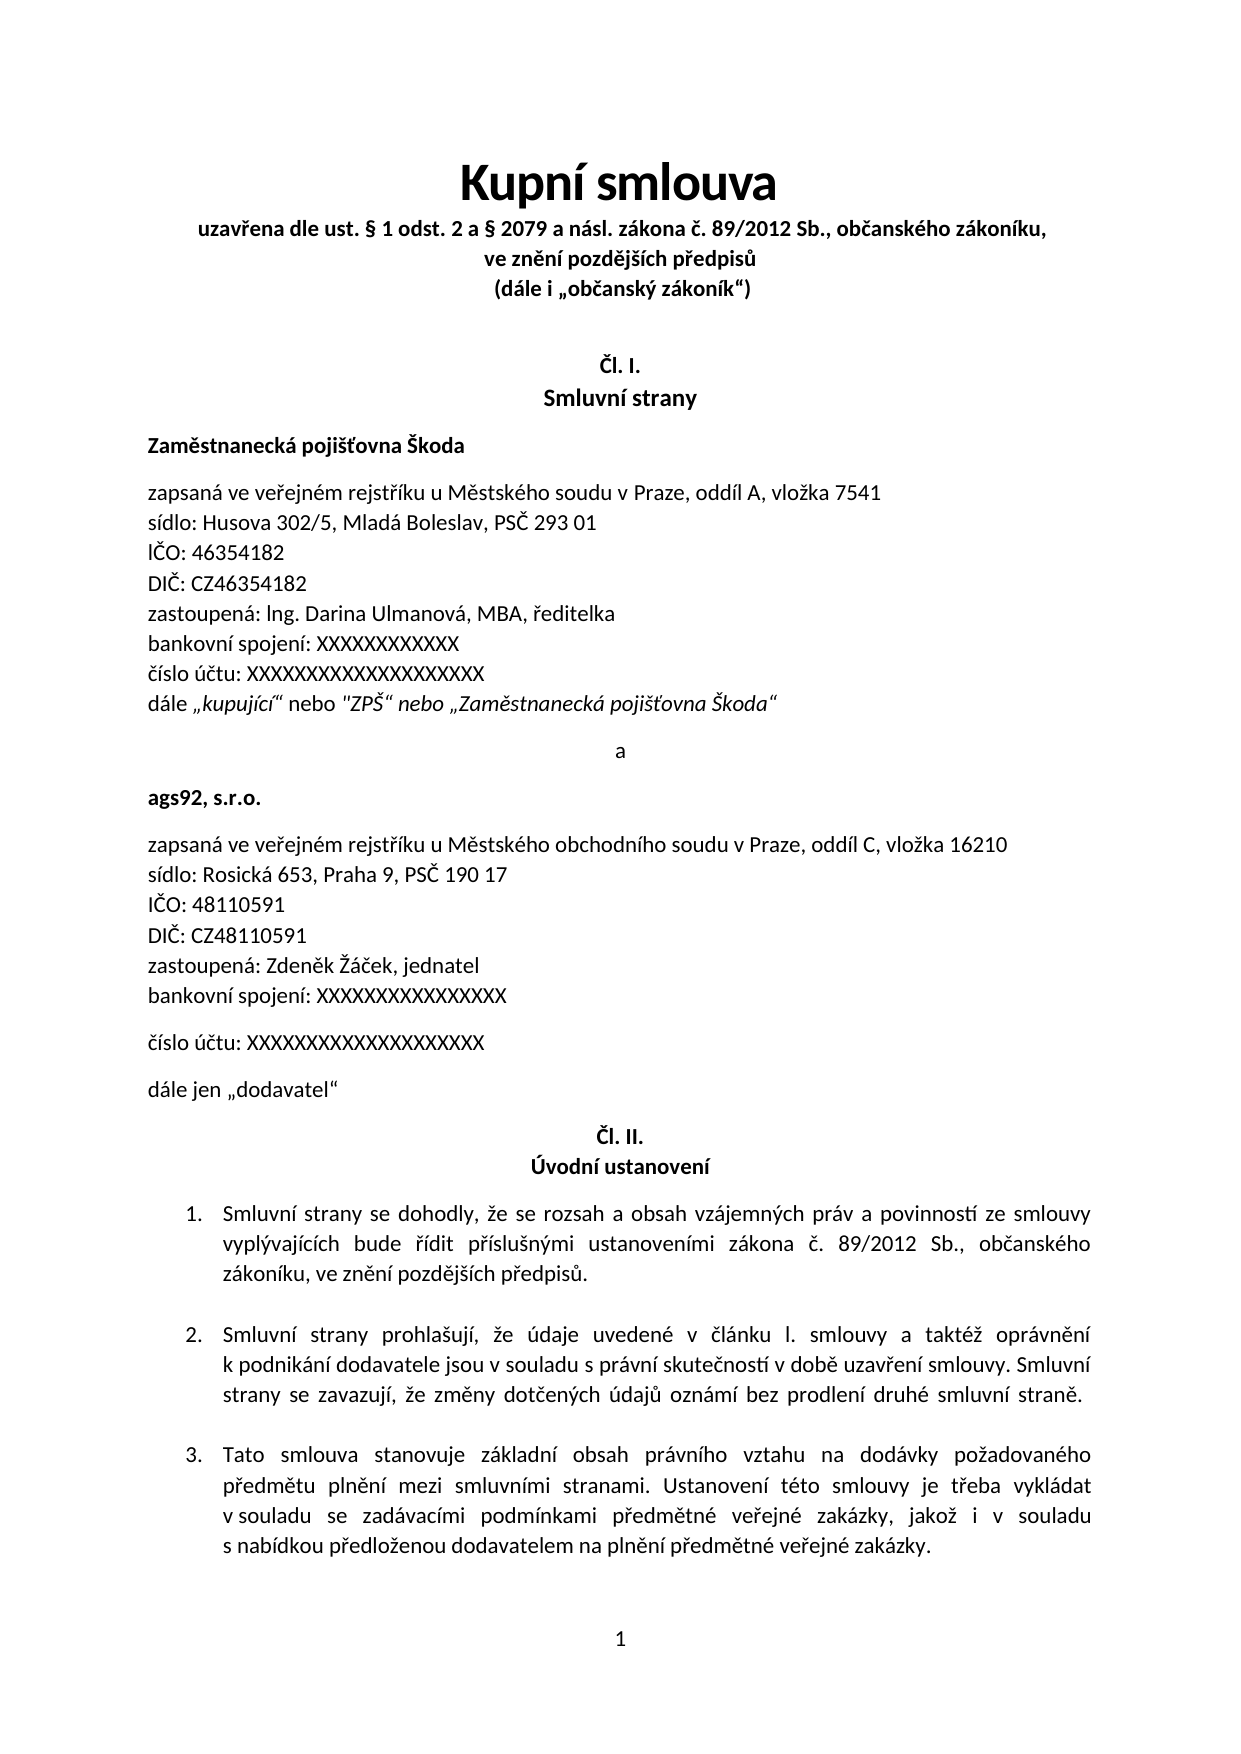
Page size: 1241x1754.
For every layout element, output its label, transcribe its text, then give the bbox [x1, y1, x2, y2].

list Tato smlouva stanovuje základní obsah právního vztahu na dodávky požadovaného předmětu plnění mezi smluvními stranami. Ustanovení této smlouvy je třeba vykládat v souladu se zadávacími podmínkami předmětné veřejné zakázky, jakož i v souladu s nabídkou předloženou dodavatelem na plnění předmětné veřejné zakázky. [185, 1441, 1093, 1559]
text zapsaná ve veřejném rejstříku u Městského soudu v Praze, oddíl A, vložka 7541 sídlo: Husova 302/5, Mladá Boleslav, PSČ 293 01 lČO: 46354182 DIČ: CZ46354182 zastoupená: lng. Darina Ulmanová, MBA, ředitelka bankovní spojení: XXXXXXXXXXXX číslo účtu: XXXXXXXXXXXXXXXXXXXX dále „kupující“ nebo "ZPŠ“ nebo „Zaměstnanecká pojišťovna Škoda“ [148, 478, 1093, 718]
text číslo účtu: XXXXXXXXXXXXXXXXXXXX [148, 1028, 1093, 1056]
text ags92, s.r.o. [148, 783, 1093, 811]
text Zaměstnanecká pojišťovna Škoda [148, 431, 1093, 459]
text zapsaná ve veřejném rejstříku u Městského obchodního soudu v Praze, oddíl C, vložka 16210 sídlo: Rosická 653, Praha 9, PSČ 190 17 IČO: 48110591 DIČ: CZ48110591 zastoupená: Zdeněk Žáček, jednatel bankovní spojení: XXXXXXXXXXXXXXXX [148, 830, 1093, 1009]
text dále jen „dodavatel“ [148, 1075, 1093, 1103]
text a [148, 736, 1093, 764]
list Smluvní strany se dohodly, že se rozsah a obsah vzájemných práv a povinností ze smlouvy vyplývajících bude řídit příslušnými ustanoveními zákona č. 89/2012 Sb., občanského zákoníku, ve znění pozdějších předpisů. [185, 1199, 1093, 1287]
text Čl. I. Smluvní strany [148, 351, 1093, 412]
text uzavřena dle ust. § 1 odst. 2 a § 2079 a násl. zákona č. 89/2012 Sb., občanského zákoníku, ve znění pozdějších předpisů (dále i „občanský zákoník“) [148, 214, 1093, 332]
title Kupní smlouva [148, 148, 1093, 214]
text Čl. II. Úvodní ustanovení [148, 1122, 1093, 1180]
list Smluvní strany prohlašují, že údaje uvedené v článku l. smlouvy a taktéž oprávnění k podnikání dodavatele jsou v souladu s právní skutečností v době uzavření smlouvy. Smluvní strany se zavazují, že změny dotčených údajů oznámí bez prodlení druhé smluvní straně. [185, 1320, 1093, 1438]
